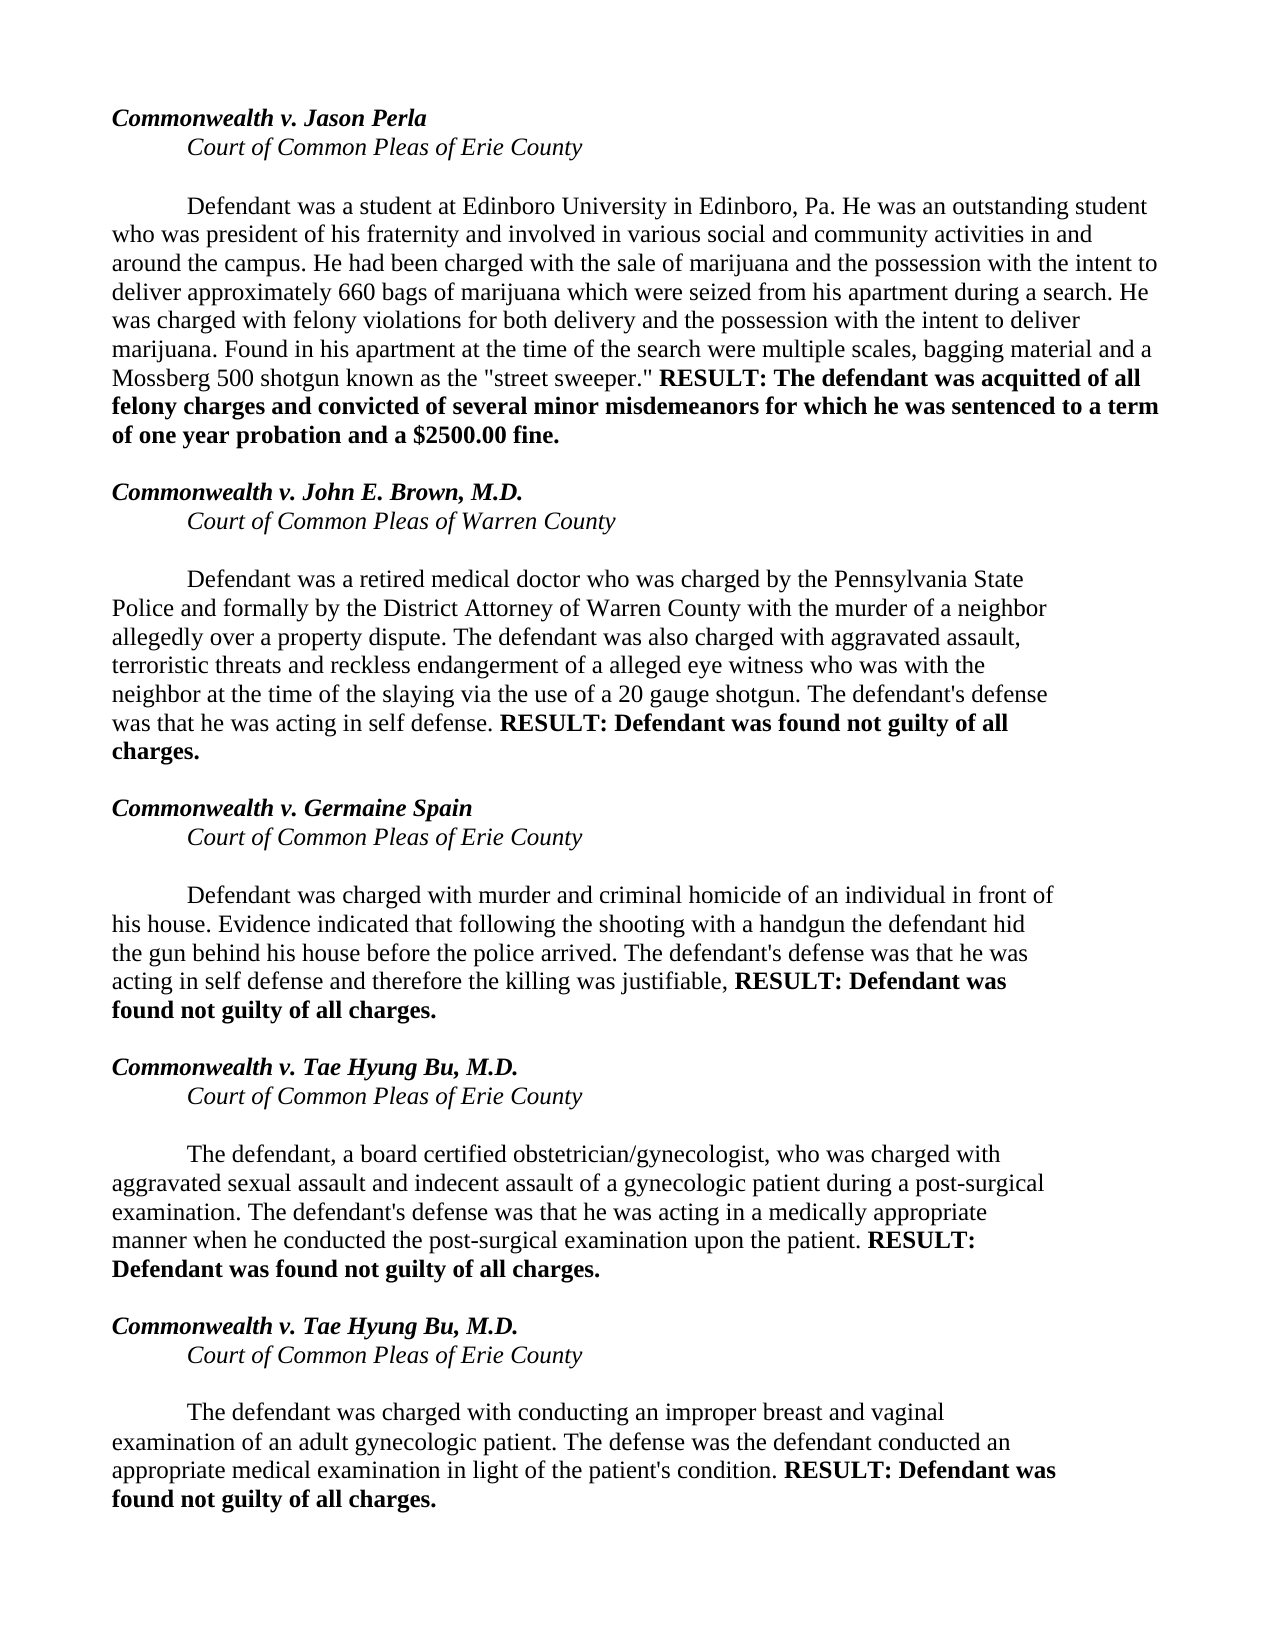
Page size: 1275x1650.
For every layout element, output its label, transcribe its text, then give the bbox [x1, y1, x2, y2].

text Court of Common Pleas of Erie County [187, 1082, 1162, 1110]
text Court of Common Pleas of Warren County [187, 507, 1162, 536]
text examination of an adult gynecologic patient. The defense was the defendant conducted an appropriate medical examination in light of the patient's condition. RESULT: Defendant was found not guilty of all charges. [112, 1427, 1064, 1513]
text Court of Common Pleas of Erie County [187, 1340, 1162, 1369]
text Commonwealth v. John E. Brown, M.D. [112, 478, 1162, 506]
text Commonwealth v. Tae Hyung Bu, M.D. [112, 1312, 1162, 1340]
text The defendant, a board certified obstetrician/gynecologist, who was charged with aggravated sexual assault and indecent assault of a gynecologic patient during a post-surgical examination. The defendant's defense was that he was acting in a medically appropriate manner when he conducted the post-surgical examination upon the patient. RESULT: Defendant was found not guilty of all charges. [112, 1140, 1049, 1283]
text Commonwealth v. Jason Perla [112, 104, 1162, 132]
text Court of Common Pleas of Erie County [187, 133, 1162, 161]
text Commonwealth v. Germaine Spain [112, 794, 1162, 822]
text Commonwealth v. Tae Hyung Bu, M.D. [112, 1053, 1162, 1081]
text Defendant was a student at Edinboro University in Edinboro, Pa. He was an outstanding student who was president of his fraternity and involved in various social and community activities in and around the campus. He had been charged with the sale of marijuana and the possession with the intent to deliver approximately 660 bags of marijuana which were seized from his apartment during a search. He was charged with felony violations for both delivery and the possession with the intent to deliver marijuana. Found in his apartment at the time of the search were multiple scales, bagging material and a Mossberg 500 shotgun known as the "street sweeper." RESULT: The defendant was acquitted of all felony charges and convicted of several minor misdemeanors for which he was sentenced to a term of one year probation and a $2500.00 fine. [112, 191, 1162, 449]
text Defendant was charged with murder and criminal homicide of an individual in front of his house. Evidence indicated that following the shooting with a handgun the defendant hid the gun behind his house before the police arrived. The defendant's defense was that he was acting in self defense and therefore the killing was justifiable, RESULT: Defendant was found not guilty of all charges. [112, 881, 1057, 1024]
text Court of Common Pleas of Erie County [187, 823, 1162, 851]
text Defendant was a retired medical doctor who was charged by the Pennsylvania State Police and formally by the District Attorney of Warren County with the murder of a neighbor allegedly over a property dispute. The defendant was also charged with aggravated assault, terroristic threats and reckless endangerment of a alleged eye witness who was with the neighbor at the time of the slaying via the use of a 20 gauge shotgun. The defendant's defense was that he was acting in self defense. RESULT: Defendant was found not guilty of all charges. [112, 565, 1057, 765]
text The defendant was charged with conducting an improper breast and vaginal [187, 1398, 1162, 1426]
